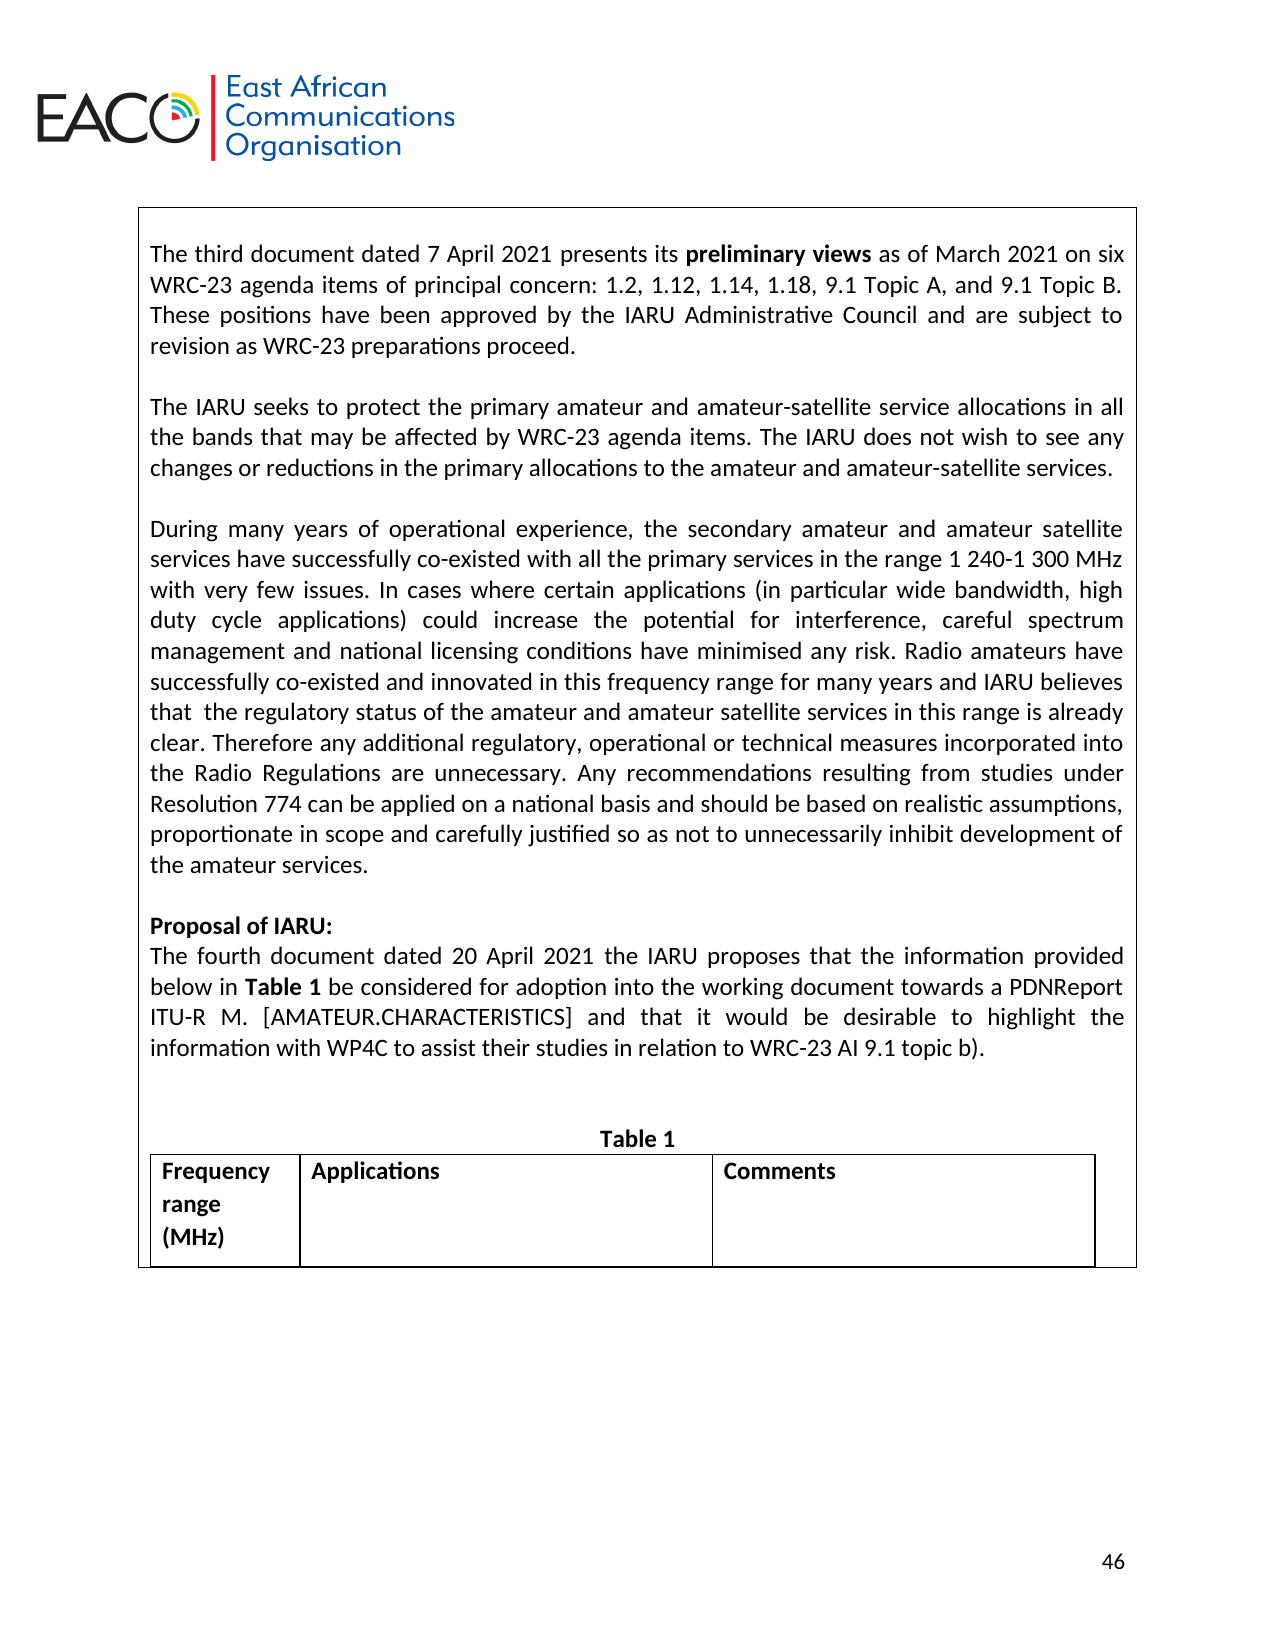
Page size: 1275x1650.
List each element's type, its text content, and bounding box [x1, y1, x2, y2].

picture [37, 75, 455, 161]
